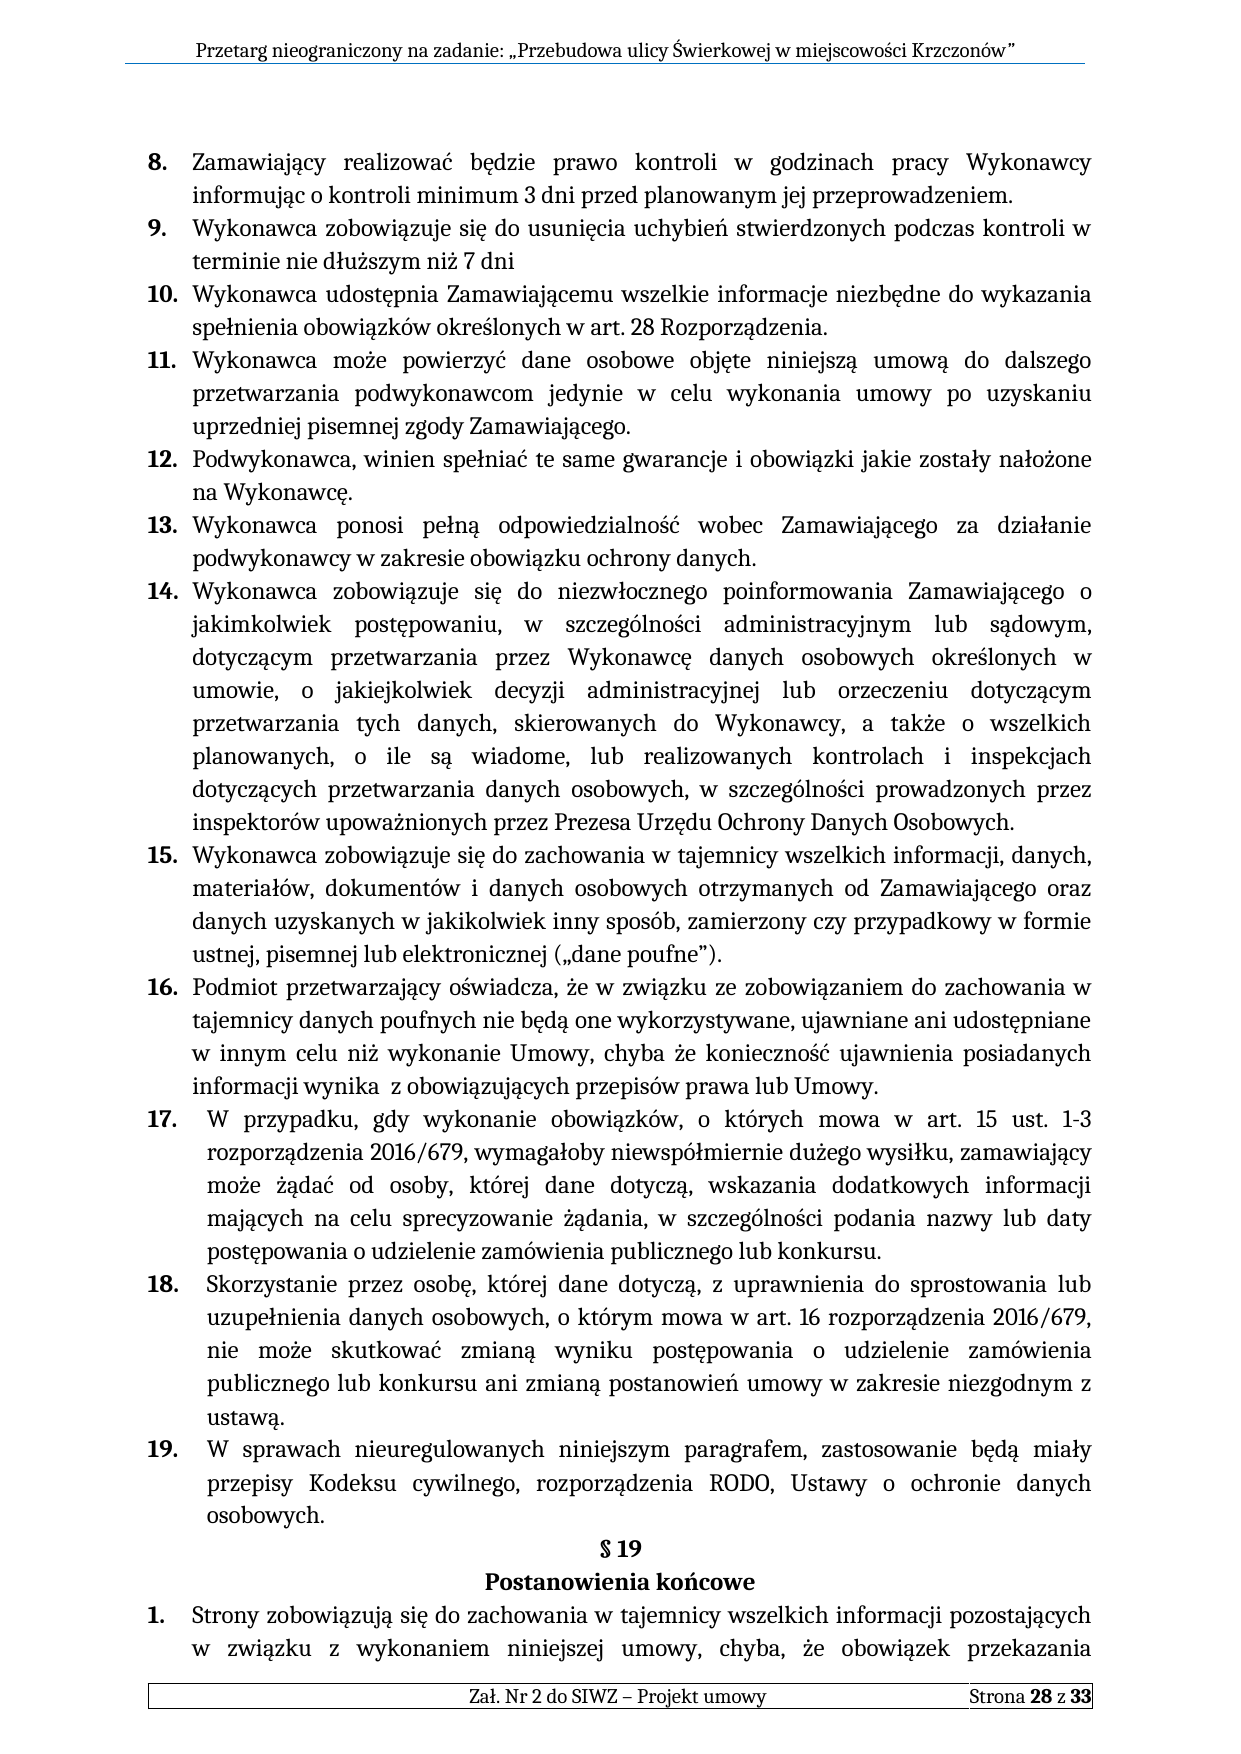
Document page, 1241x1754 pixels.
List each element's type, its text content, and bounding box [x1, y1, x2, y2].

list Zamawiający realizować będzie prawo kontroli w godzinach pracy Wykonawcy informując o kontroli minimum 3 dni przed planowanym jej przeprowadzeniem. [148, 148, 1093, 209]
list Podwykonawca, winien spełniać te same gwarancje i obowiązki jakie zostały nałożone na Wykonawcę. [148, 445, 1093, 507]
list Wykonawca zobowiązuje się do usunięcia uchybień stwierdzonych podczas kontroli w terminie nie dłuższym niż 7 dni [148, 214, 1093, 275]
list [148, 1601, 1093, 1662]
list W przypadku, gdy wykonanie obowiązków, o których mowa w art. 15 ust. 1-3 rozporządzenia 2016/679, wymagałoby niewspółmiernie dużego wysiłku, zamawiający może żądać od osoby, której dane dotyczą, wskazania dodatkowych informacji mających na celu sprecyzowanie żądania, w szczególności podania nazwy lub daty postępowania o udzielenie zamówienia publicznego lub konkursu. [148, 1105, 1093, 1266]
list W sprawach nieuregulowanych niniejszym paragrafem, zastosowanie będą miały przepisy Kodeksu cywilnego, rozporządzenia RODO, Ustawy o ochronie danych osobowych. [148, 1435, 1093, 1530]
list Wykonawca udostępnia Zamawiającemu wszelkie informacje niezbędne do wykazania spełnienia obowiązków określonych w art. 28 Rozporządzenia. [148, 280, 1093, 341]
text Postanowienia końcowe [148, 1567, 1093, 1596]
list Wykonawca ponosi pełną odpowiedzialność wobec Zamawiającego za działanie podwykonawcy w zakresie obowiązku ochrony danych. [148, 511, 1093, 573]
list Skorzystanie przez osobę, której dane dotyczą, z uprawnienia do sprostowania lub uzupełnienia danych osobowych, o którym mowa w art. 16 rozporządzenia 2016/679, nie może skutkować zmianą wyniku postępowania o udzielenie zamówienia publicznego lub konkursu ani zmianą postanowień umowy w zakresie niezgodnym z ustawą. [148, 1270, 1093, 1431]
text § 19 [148, 1534, 1093, 1563]
list Wykonawca może powierzyć dane osobowe objęte niniejszą umową do dalszego przetwarzania podwykonawcom jedynie w celu wykonania umowy po uzyskaniu uprzedniej pisemnej zgody Zamawiającego. [148, 346, 1093, 441]
list Wykonawca zobowiązuje się do zachowania w tajemnicy wszelkich informacji, danych, materiałów, dokumentów i danych osobowych otrzymanych od Zamawiającego oraz danych uzyskanych w jakikolwiek inny sposób, zamierzony czy przypadkowy w formie ustnej, pisemnej lub elektronicznej („dane poufne”). [148, 841, 1093, 969]
list Podmiot przetwarzający oświadcza, że w związku ze zobowiązaniem do zachowania w tajemnicy danych poufnych nie będą one wykorzystywane, ujawniane ani udostępniane w innym celu niż wykonanie Umowy, chyba że konieczność ujawnienia posiadanych informacji wynika z obowiązujących przepisów prawa lub Umowy. [148, 973, 1093, 1101]
list Wykonawca zobowiązuje się do niezwłocznego poinformowania Zamawiającego o jakimkolwiek postępowaniu, w szczególności administracyjnym lub sądowym, dotyczącym przetwarzania przez Wykonawcę danych osobowych określonych w umowie, o jakiejkolwiek decyzji administracyjnej lub orzeczeniu dotyczącym przetwarzania tych danych, skierowanych do Wykonawcy, a także o wszelkich planowanych, o ile są wiadome, lub realizowanych kontrolach i inspekcjach dotyczących przetwarzania danych osobowych, w szczególności prowadzonych przez inspektorów upoważnionych przez Prezesa Urzędu Ochrony Danych Osobowych. [148, 577, 1093, 837]
